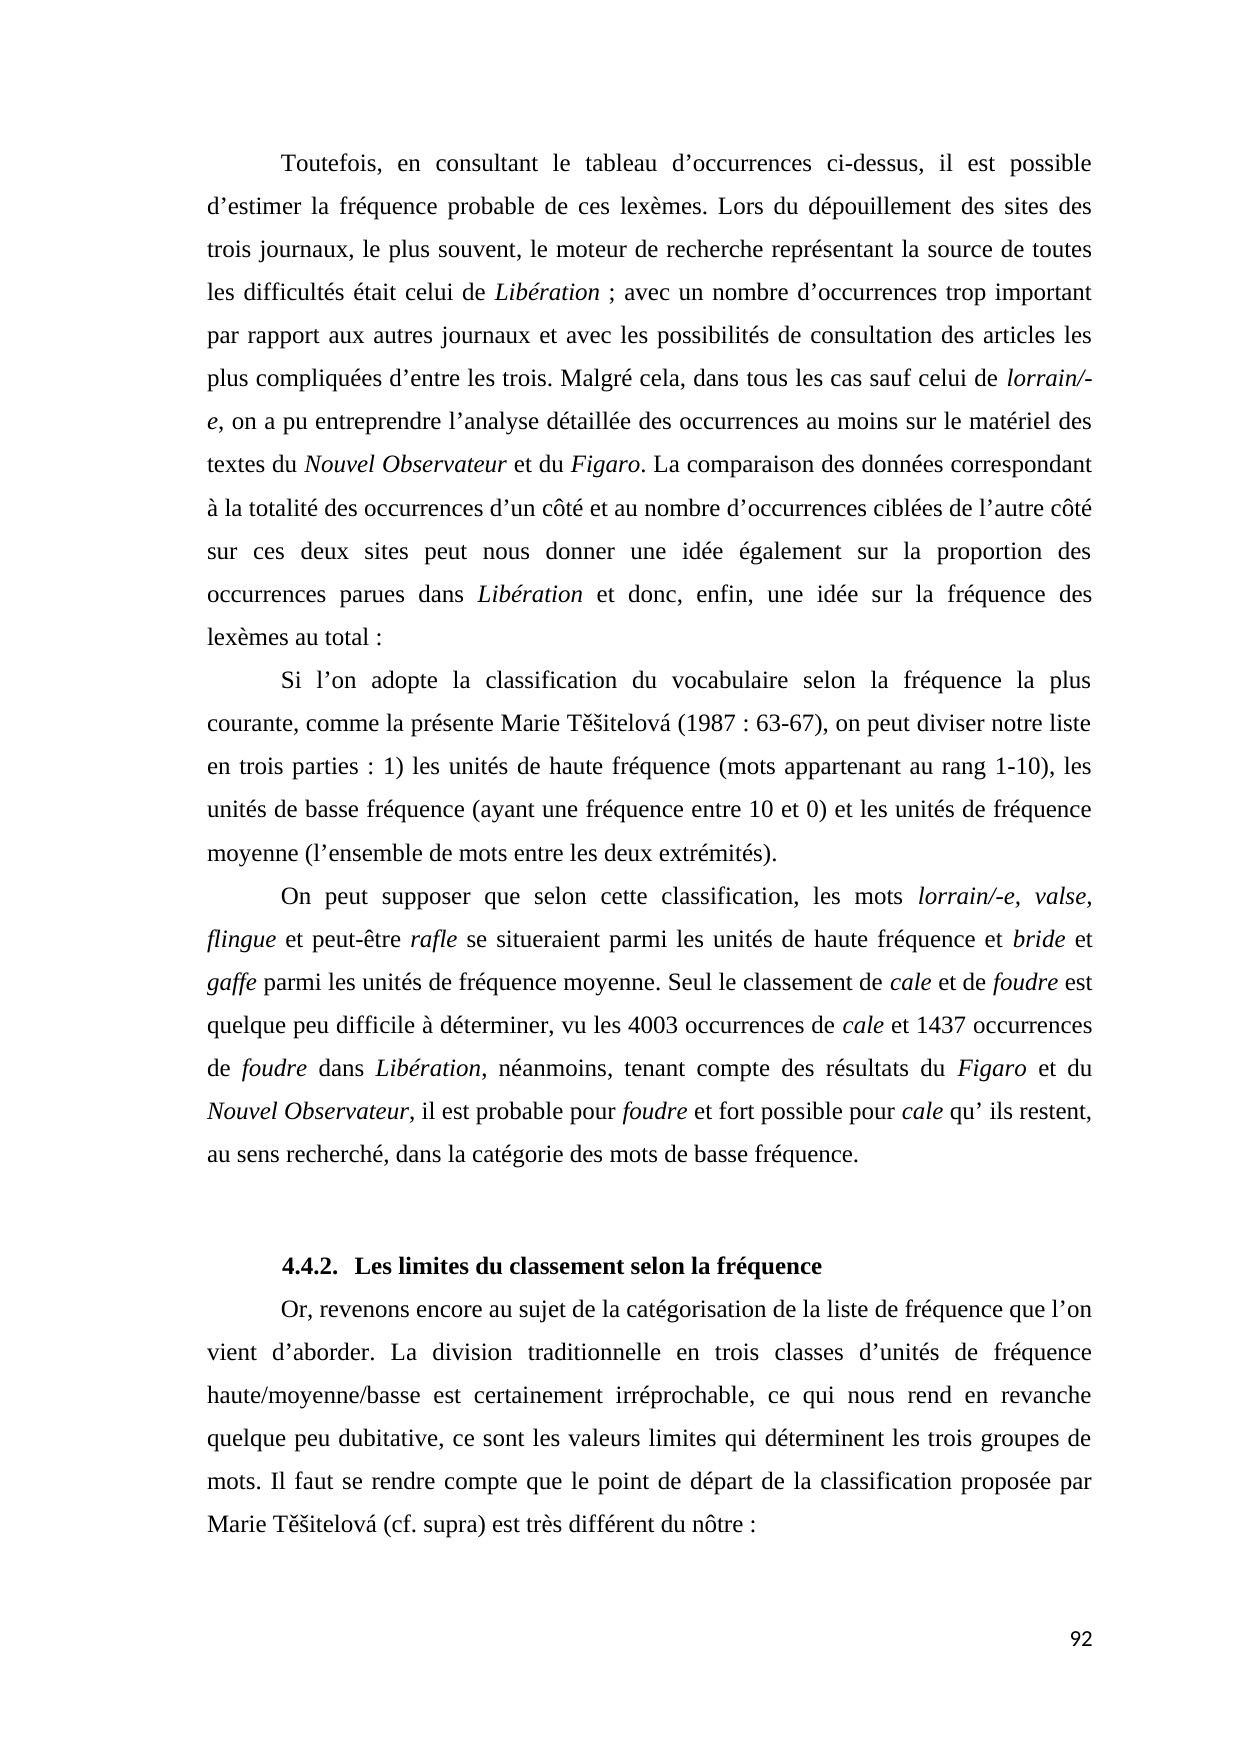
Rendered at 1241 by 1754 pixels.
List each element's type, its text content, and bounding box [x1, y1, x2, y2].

list Toutefois, en consultant le tableau dʼoccurrences ci-dessus, il est possible dʼestimer la fréquence probable de ces lexèmes. Lors du dépouillement des sites des trois journaux, le plus souvent, le moteur de recherche représentant la source de toutes les difficultés était celui de Libération ; avec un nombre dʼoccurrences trop important par rapport aux autres journaux et avec les possibilités de consultation des articles les plus compliquées dʼentre les trois. Malgré cela, dans tous les cas sauf celui de lorrain/-e, on a pu entreprendre lʼanalyse détaillée des occurrences au moins sur le matériel des textes du Nouvel Observateur et du Figaro. La comparaison des données correspondant à la totalité des occurrences dʼun côté et au nombre dʼoccurrences ciblées de lʼautre côté sur ces deux sites peut nous donner une idée également sur la proportion des occurrences parues dans Libération et donc, enfin, une idée sur la fréquence des lexèmes au total : [207, 148, 1092, 651]
list Si lʼon adopte la classification du vocabulaire selon la fréquence la plus courante, comme la présente Marie Těšitelová (1987 : 63-67), on peut diviser notre liste en trois parties : 1) les unités de haute fréquence (mots appartenant au rang 1-10), les unités de basse fréquence (ayant une fréquence entre 10 et 0) et les unités de fréquence moyenne (lʼensemble de mots entre les deux extrémités). [207, 665, 1092, 866]
list Les limites du classement selon la fréquence [282, 1251, 1092, 1279]
list On peut supposer que selon cette classification, les mots lorrain/-e, valse, flingue et peut-être rafle se situeraient parmi les unités de haute fréquence et bride et gaffe parmi les unités de fréquence moyenne. Seul le classement de cale et de foudre est quelque peu difficile à déterminer, vu les 4003 occurrences de cale et 1437 occurrences de foudre dans Libération, néanmoins, tenant compte des résultats du Figaro et du Nouvel Observateur, il est probable pour foudre et fort possible pour cale quʼ ils restent, au sens recherché, dans la catégorie des mots de basse fréquence. [207, 881, 1092, 1168]
list Or, revenons encore au sujet de la catégorisation de la liste de fréquence que lʼon vient dʼaborder. La division traditionnelle en trois classes dʼunités de fréquence haute/moyenne/basse est certainement irréprochable, ce qui nous rend en revanche quelque peu dubitative, ce sont les valeurs limites qui déterminent les trois groupes de mots. Il faut se rendre compte que le point de départ de la classification proposée par Marie Těšitelová (cf. supra) est très différent du nôtre : [207, 1294, 1092, 1538]
